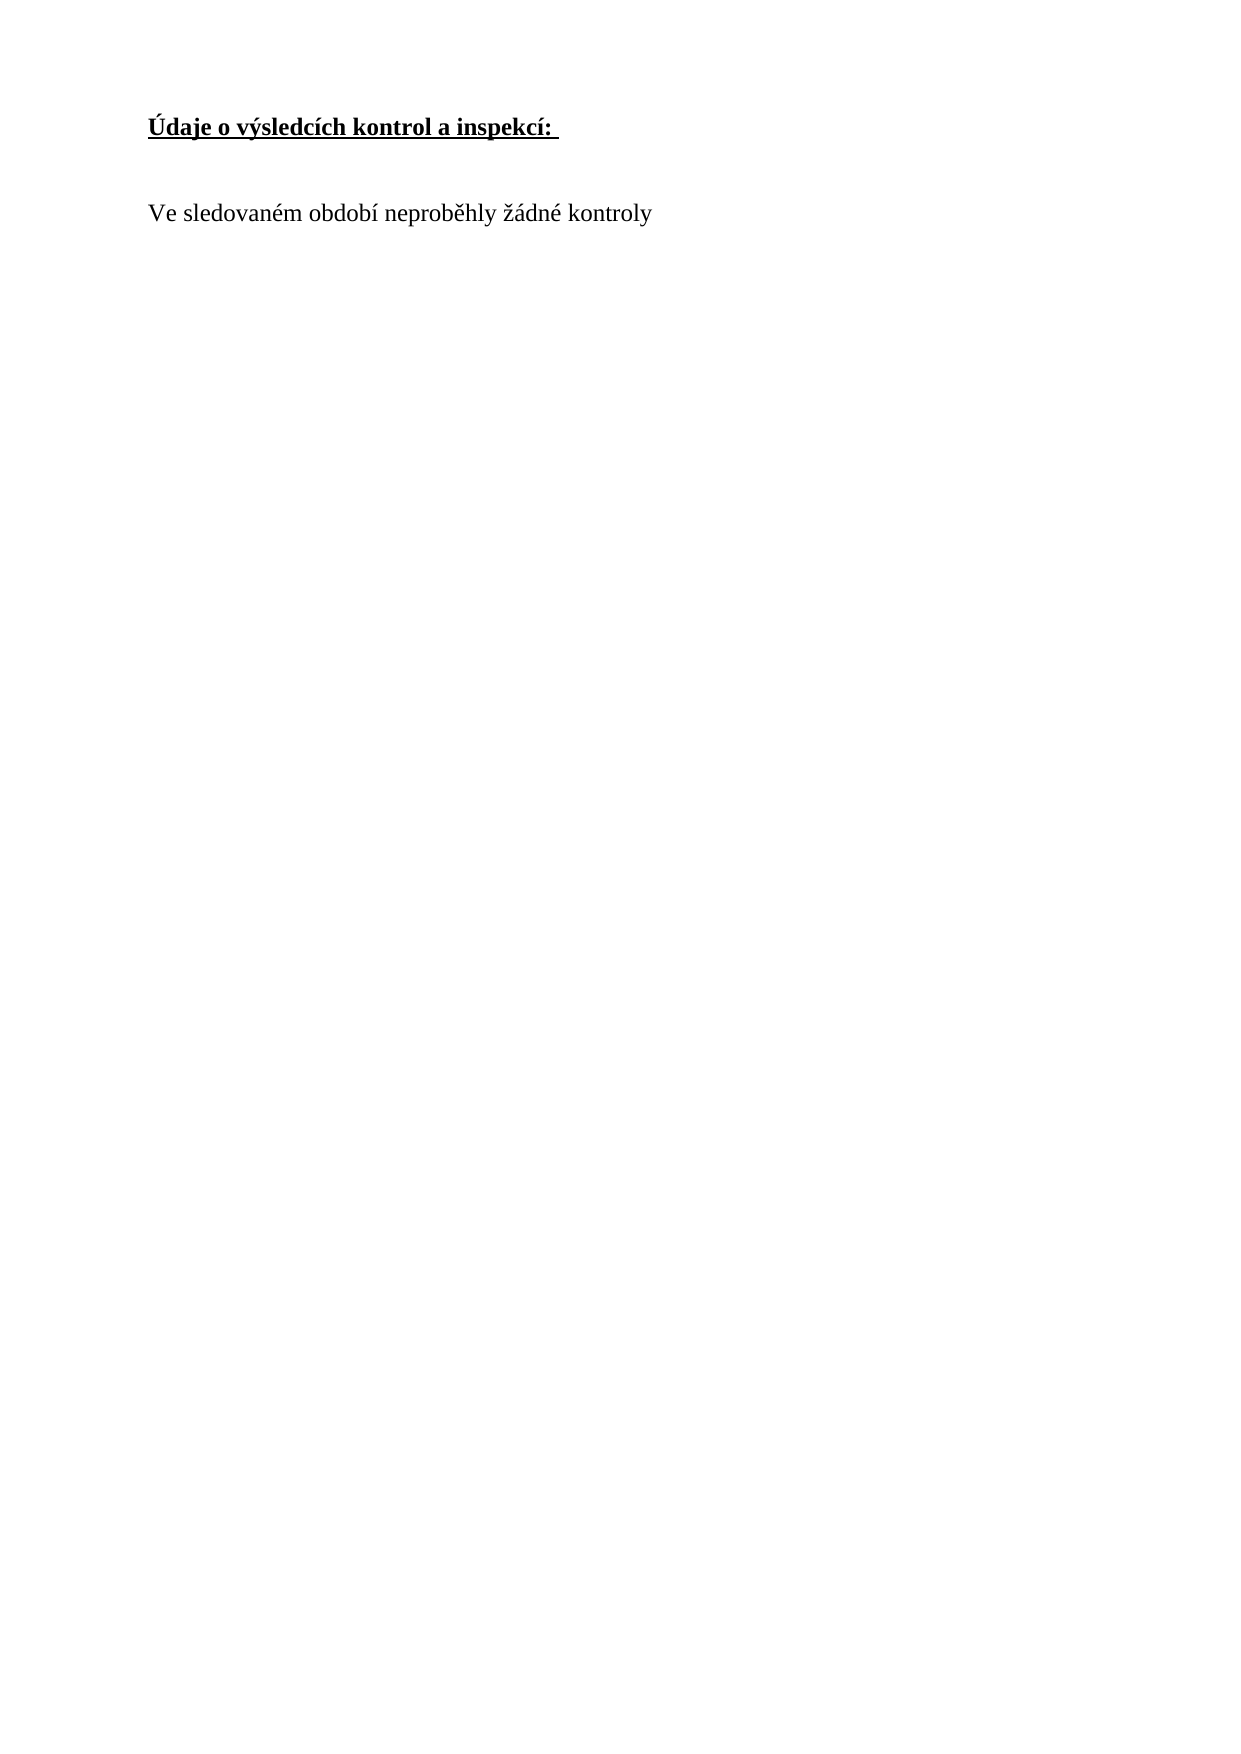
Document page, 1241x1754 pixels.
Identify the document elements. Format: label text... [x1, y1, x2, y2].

text Ve sledovaném období neproběhly žádné kontroly [148, 198, 1122, 227]
subtitle Údaje o výsledcích kontrol a inspekcí: [148, 112, 1122, 141]
